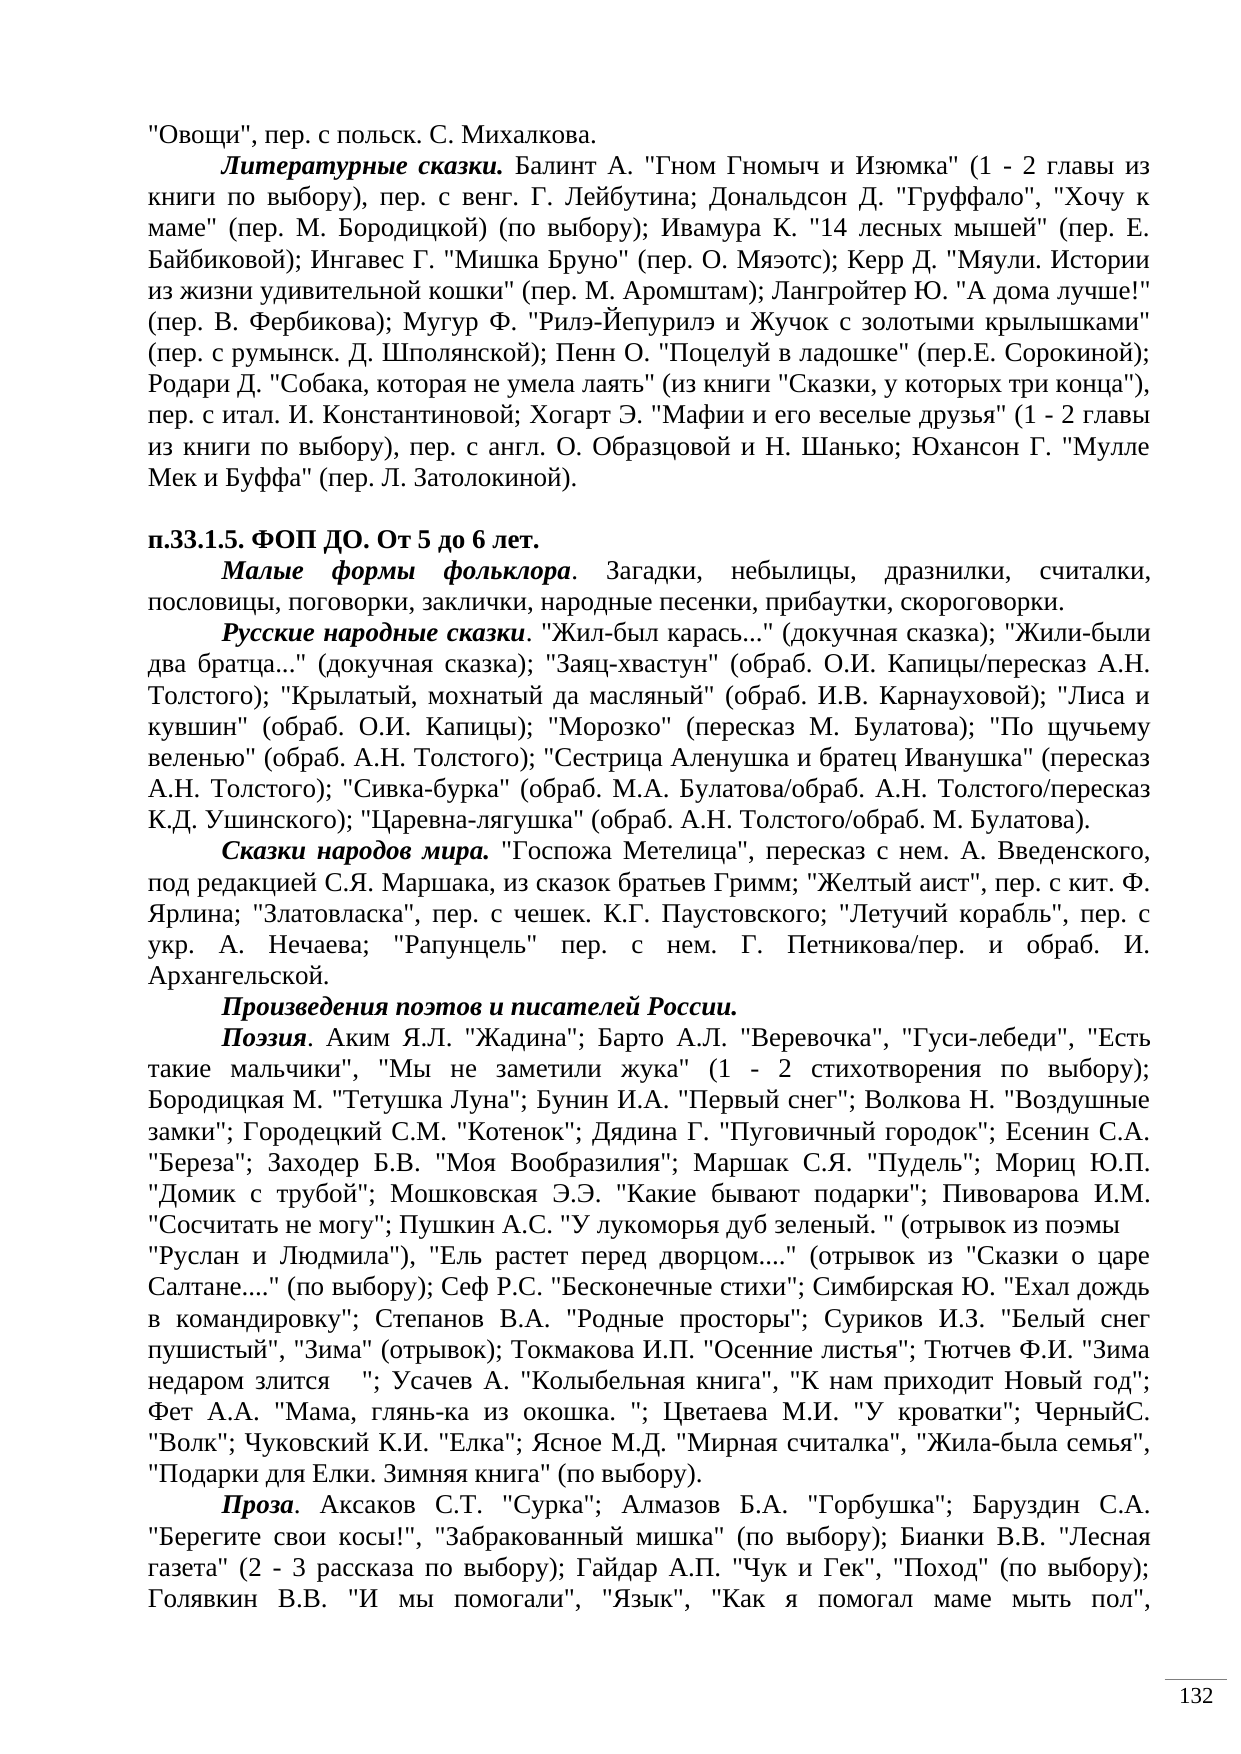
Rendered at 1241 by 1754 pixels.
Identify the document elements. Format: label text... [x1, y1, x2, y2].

text Малые формы фольклора. Загадки, небылицы, дразнилки, считалки, пословицы, поговорки, заклички, народные песенки, прибаутки, скороговорки. [148, 554, 1152, 616]
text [148, 118, 1152, 149]
text п.33.1.5. ФОП ДО. От 5 до 6 лет. [148, 523, 1152, 554]
text "Руслан и Людмила"), "Ель растет перед дворцом...." (отрывок из "Сказки о царе Салтане...." (по выбору); Сеф Р.С. "Бесконечные стихи"; Симбирская Ю. "Ехал дождь в командировку"; Степанов В.А. "Родные просторы"; Суриков И.З. "Белый снег пушистый", "Зима" (отрывок); Токмакова И.П. "Осенние листья"; Тютчев Ф.И. "Зима недаром злится "; Усачев А. "Колыбельная книга", "К нам приходит Новый год"; Фет А.А. "Мама, глянь-ка из окошка. "; Цветаева М.И. "У кроватки"; ЧерныйС. "Волк"; Чуковский К.И. "Елка"; Ясное М.Д. "Мирная считалка", "Жила-была семья", "Подарки для Елки. Зимняя книга" (по выбору). [148, 1239, 1152, 1488]
text Русские народные сказки. "Жил-был карась..." (докучная сказка); "Жили-были два братца..." (докучная сказка); "Заяц-хвастун" (обраб. О.И. Капицы/пересказ А.Н. Толстого); "Крылатый, мохнатый да масляный" (обраб. И.В. Карнауховой); "Лиса и кувшин" (обраб. О.И. Капицы); "Морозко" (пересказ М. Булатова); "По щучьему веленью" (обраб. А.Н. Толстого); "Сестрица Аленушка и братец Иванушка" (пересказ А.Н. Толстого); "Сивка-бурка" (обраб. М.А. Булатова/обраб. А.Н. Толстого/пересказ К.Д. Ушинского); "Царевна-лягушка" (обраб. А.Н. Толстого/обраб. М. Булатова). [148, 616, 1152, 834]
text Произведения поэтов и писателей России. [148, 990, 1152, 1021]
text Сказки народов мира. "Госпожа Метелица", пересказ с нем. А. Введенского, под редакцией С.Я. Маршака, из сказок братьев Гримм; "Желтый аист", пер. с кит. Ф. Ярлина; "Златовласка", пер. с чешек. К.Г. Паустовского; "Летучий корабль", пер. с укр. А. Нечаева; "Рапунцель" пер. с нем. Г. Петникова/пер. и обраб. И. Архангельской. [148, 834, 1152, 990]
text Литературные сказки. Балинт А. "Гном Гномыч и Изюмка" (1 - 2 главы из книги по выбору), пер. с венг. Г. Лейбутина; Дональдсон Д. "Груффало", "Хочу к маме" (пер. М. Бородицкой) (по выбору); Ивамура К. "14 лесных мышей" (пер. Е. Байбиковой); Ингавес Г. "Мишка Бруно" (пер. О. Мяэотс); Керр Д. "Мяули. Истории из жизни удивительной кошки" (пер. М. Аромштам); Лангройтер Ю. "А дома лучше!" (пер. В. Фербикова); Мугур Ф. "Рилэ-Йепурилэ и Жучок с золотыми крылышками" (пер. с румынск. Д. Шполянской); Пенн О. "Поцелуй в ладошке" (пер.Е. Сорокиной); Родари Д. "Собака, которая не умела лаять" (из книги "Сказки, у которых три конца"), пер. с итал. И. Константиновой; Хогарт Э. "Мафии и его веселые друзья" (1 - 2 главы из книги по выбору), пер. с англ. О. Образцовой и Н. Шанько; Юхансон Г. "Мулле Мек и Буффа" (пер. Л. Затолокиной). [148, 149, 1152, 492]
text Поэзия. Аким Я.Л. "Жадина"; Барто А.Л. "Веревочка", "Гуси-лебеди", "Есть такие мальчики", "Мы не заметили жука" (1 - 2 стихотворения по выбору); Бородицкая М. "Тетушка Луна"; Бунин И.А. "Первый снег"; Волкова Н. "Воздушные замки"; Городецкий С.М. "Котенок"; Дядина Г. "Пуговичный городок"; Есенин С.А. "Береза"; Заходер Б.В. "Моя Вообразилия"; Маршак С.Я. "Пудель"; Мориц Ю.П. "Домик с трубой"; Мошковская Э.Э. "Какие бывают подарки"; Пивоварова И.М. "Сосчитать не могу"; Пушкин А.С. "У лукоморья дуб зеленый. " (отрывок из поэмы [148, 1021, 1152, 1239]
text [148, 1488, 1152, 1613]
